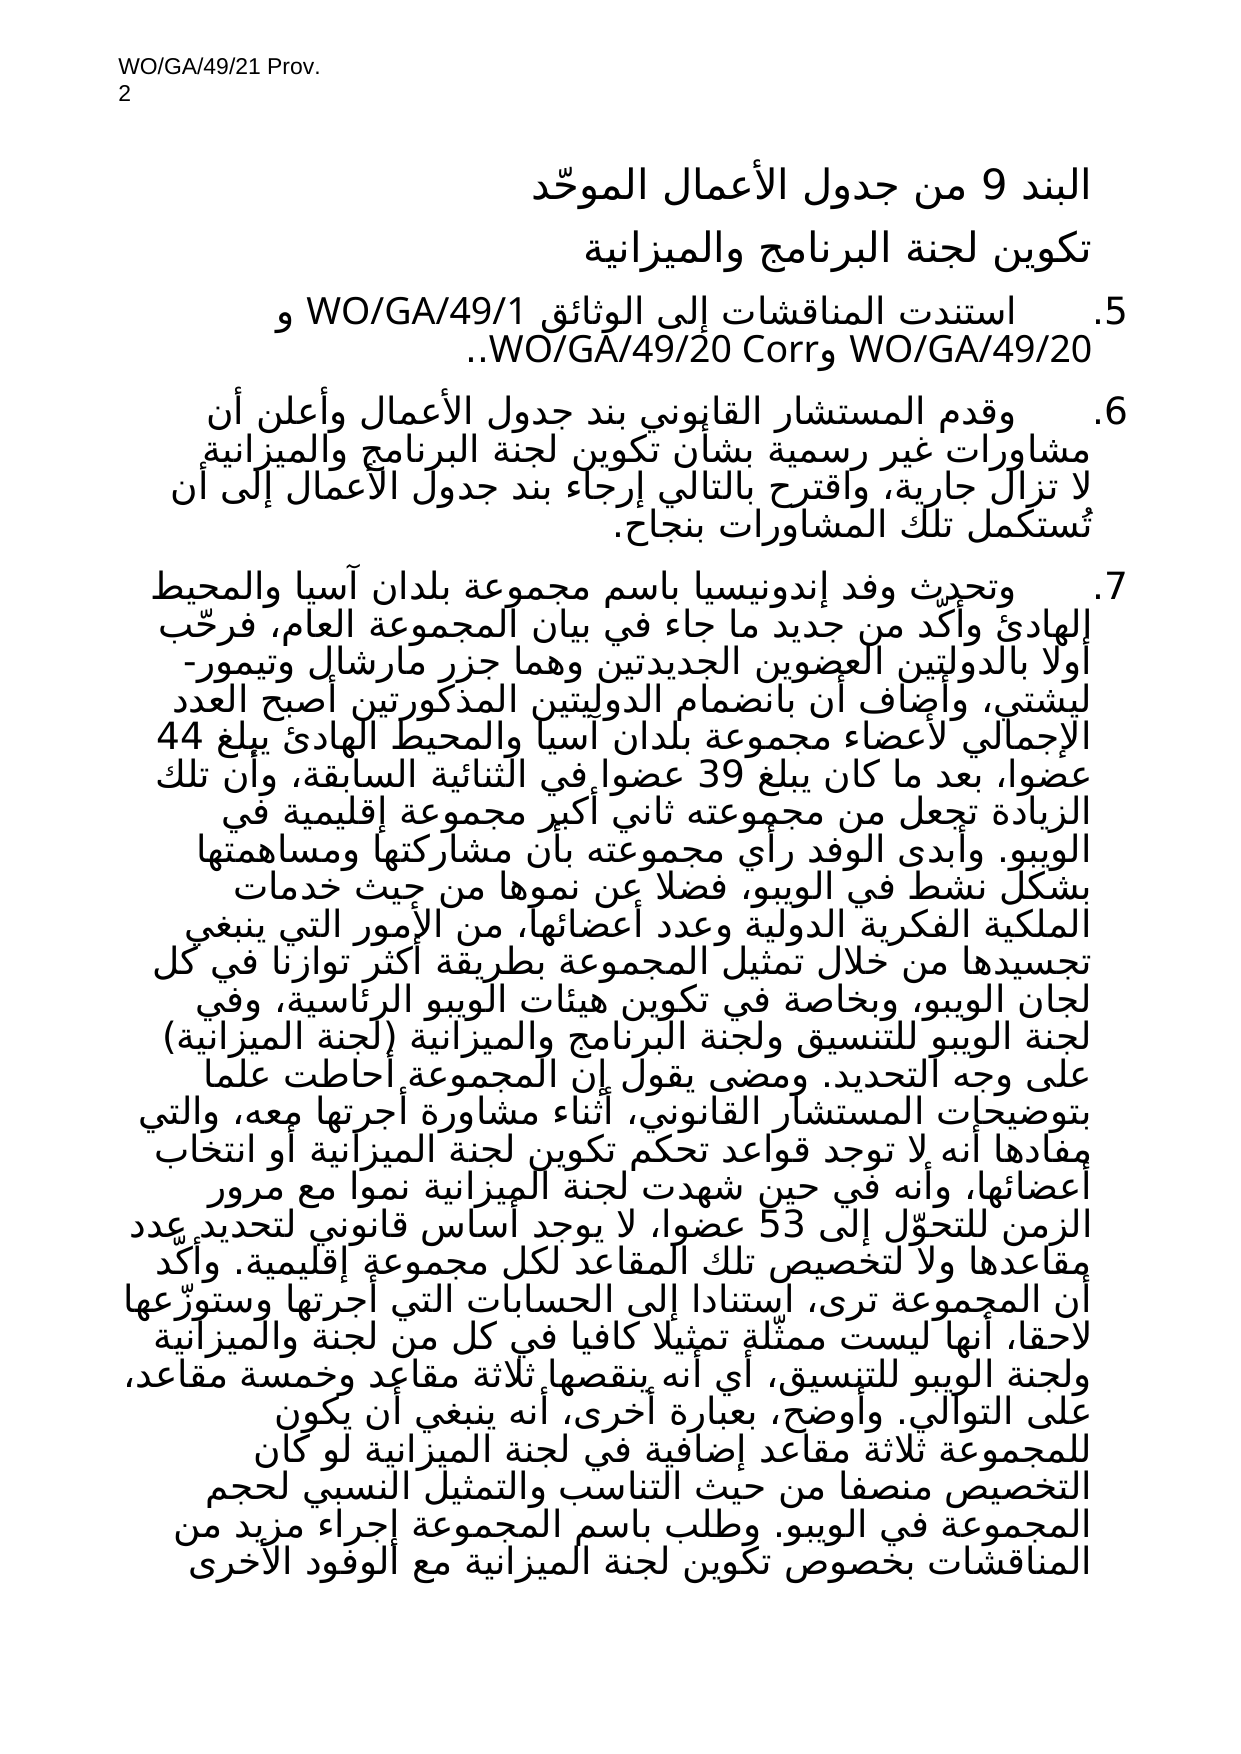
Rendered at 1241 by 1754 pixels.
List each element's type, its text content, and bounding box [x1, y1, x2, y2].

text تكوين لجنة البرنامج والميزانية [651, 232, 872, 270]
text البند 9 من جدول الأعمال الموحّد [118, 170, 629, 207]
text البند 9 من جدول الأعمال الموحّد [590, 170, 1092, 207]
list وقدم المستشار القانوني بند جدول الأعمال وأعلن أن مشاورات غير رسمية بشأن تكوين لجنة البرنامج والميزانية لا تزال جارية، واقترح بالتالي إرجاء بند جدول الأعمال إلى أن تُستكمل تلك المشاورات بنجاح. [118, 395, 1092, 545]
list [118, 570, 1092, 1582]
list استندت المناقشات إلى الوثائق WO/GA/49/1 وWO/GA/49/20 وWO/GA/49/20 Corr.. [118, 295, 1092, 370]
text تكوين لجنة البرنامج والميزانية [118, 232, 706, 270]
text تكوين لجنة البرنامج والميزانية [842, 232, 1072, 270]
